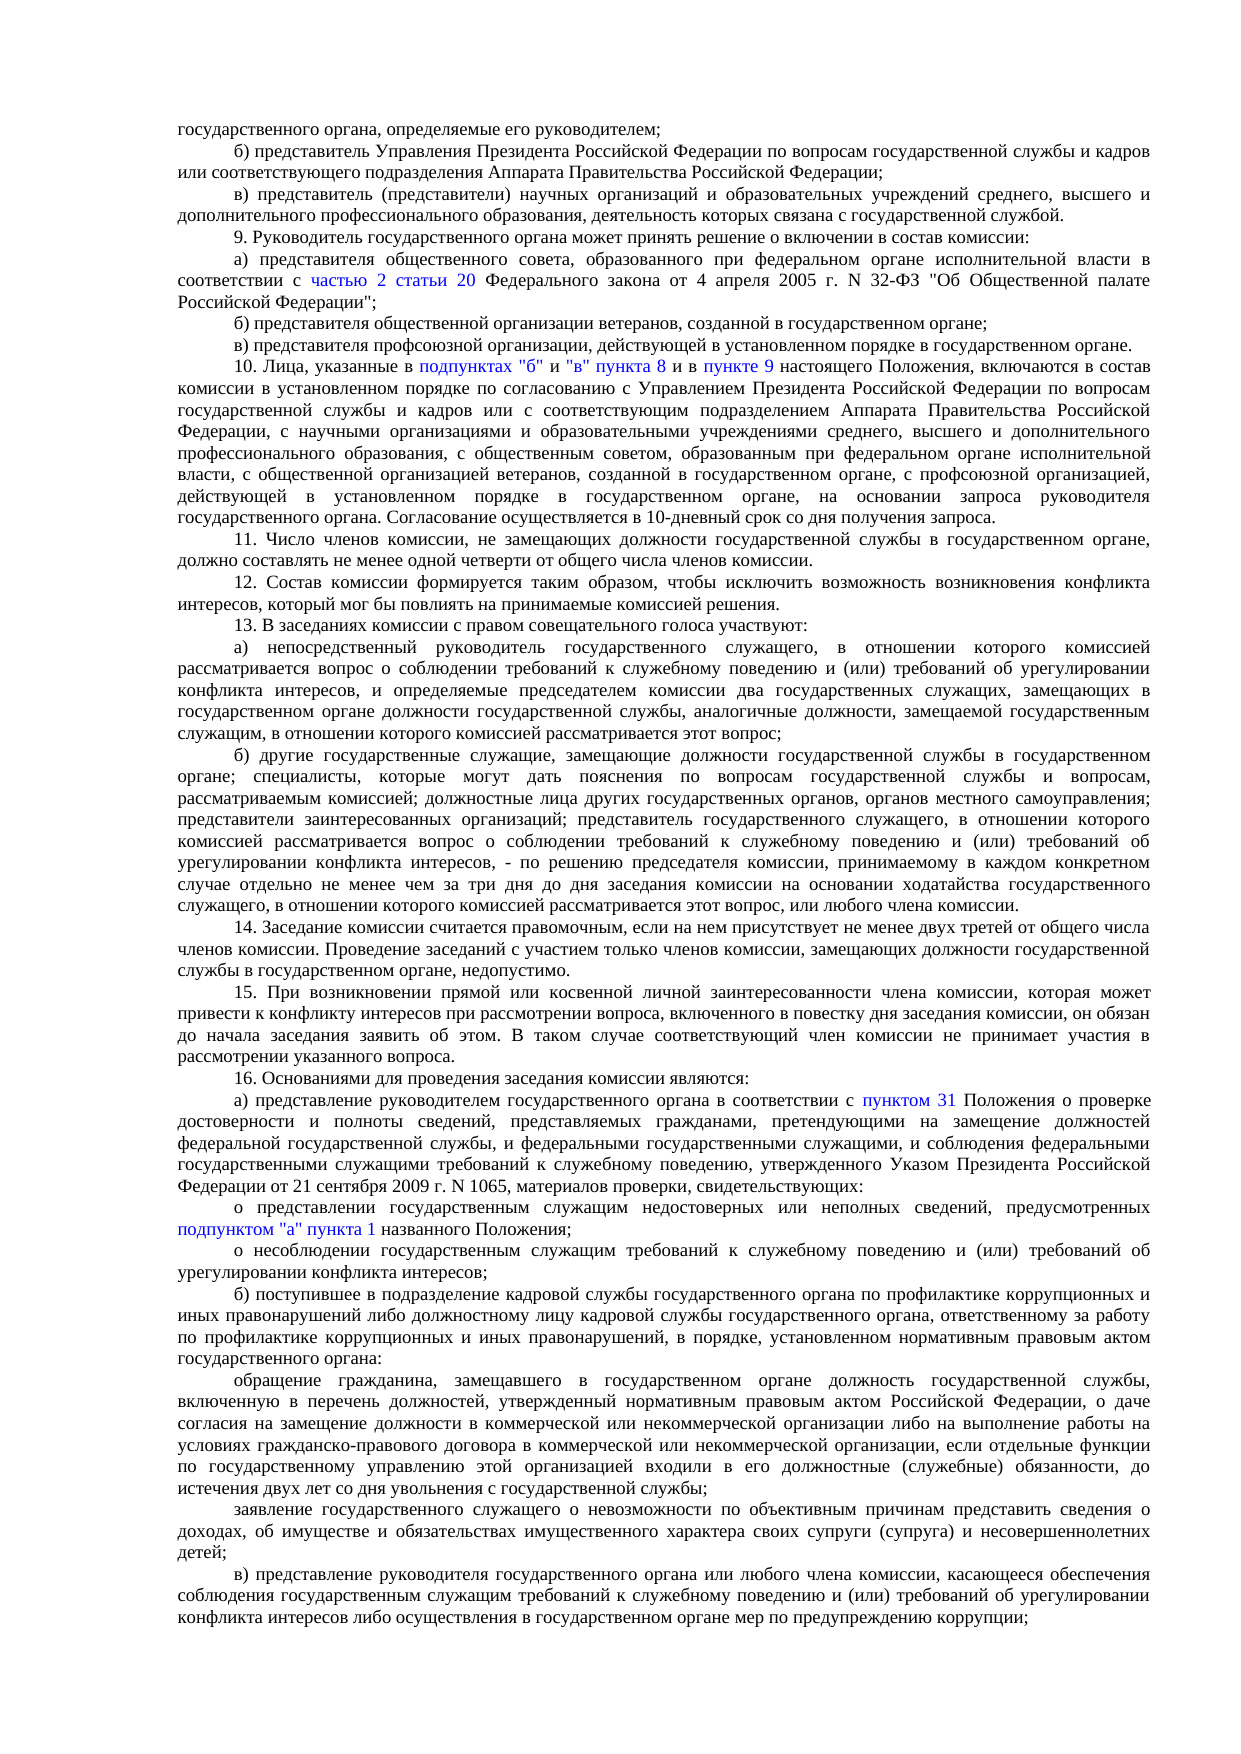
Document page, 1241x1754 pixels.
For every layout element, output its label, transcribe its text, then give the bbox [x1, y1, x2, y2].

text 15. При возникновении прямой или косвенной личной заинтересованности члена комиссии, которая может привести к конфликту интересов при рассмотрении вопроса, включенного в повестку дня заседания комиссии, он обязан до начала заседания заявить об этом. В таком случае соответствующий член комиссии не принимает участия в рассмотрении указанного вопроса. [177, 981, 1152, 1067]
text а) представление руководителем государственного органа в соответствии с пунктом 31 Положения о проверке достоверности и полноты сведений, представляемых гражданами, претендующими на замещение должностей федеральной государственной службы, и федеральными государственными служащими, и соблюдения федеральными государственными служащими требований к служебному поведению, утвержденного Указом Президента Российской Федерации от 21 сентября 2009 г. N 1065, материалов проверки, свидетельствующих: [177, 1088, 1152, 1196]
text в) представителя профсоюзной организации, действующей в установленном порядке в государственном органе. [177, 334, 1152, 355]
text о несоблюдении государственным служащим требований к служебному поведению и (или) требований об урегулировании конфликта интересов; [177, 1239, 1152, 1282]
text о представлении государственным служащим недостоверных или неполных сведений, предусмотренных подпунктом "а" пункта 1 названного Положения; [177, 1196, 1152, 1239]
text обращение гражданина, замещавшего в государственном органе должность государственной службы, включенную в перечень должностей, утвержденный нормативным правовым актом Российской Федерации, о даче согласия на замещение должности в коммерческой или некоммерческой организации либо на выполнение работы на условиях гражданско-правового договора в коммерческой или некоммерческой организации, если отдельные функции по государственному управлению этой организацией входили в его должностные (служебные) обязанности, до истечения двух лет со дня увольнения с государственной службы; [177, 1369, 1152, 1498]
text а) непосредственный руководитель государственного служащего, в отношении которого комиссией рассматривается вопрос о соблюдении требований к служебному поведению и (или) требований об урегулировании конфликта интересов, и определяемые председателем комиссии два государственных служащих, замещающих в государственном органе должности государственной службы, аналогичные должности, замещаемой государственным служащим, в отношении которого комиссией рассматривается этот вопрос; [177, 636, 1152, 743]
text б) другие государственные служащие, замещающие должности государственной службы в государственном органе; специалисты, которые могут дать пояснения по вопросам государственной службы и вопросам, рассматриваемым комиссией; должностные лица других государственных органов, органов местного самоуправления; представители заинтересованных организаций; представитель государственного служащего, в отношении которого комиссией рассматривается вопрос о соблюдении требований к служебному поведению и (или) требований об урегулировании конфликта интересов, - по решению председателя комиссии, принимаемому в каждом конкретном случае отдельно не менее чем за три дня до дня заседания комиссии на основании ходатайства государственного служащего, в отношении которого комиссией рассматривается этот вопрос, или любого члена комиссии. [177, 743, 1152, 916]
text 11. Число членов комиссии, не замещающих должности государственной службы в государственном органе, должно составлять не менее одной четверти от общего числа членов комиссии. [177, 528, 1152, 571]
text заявление государственного служащего о невозможности по объективным причинам представить сведения о доходах, об имуществе и обязательствах имущественного характера своих супруги (супруга) и несовершеннолетних детей; [177, 1498, 1152, 1563]
text 13. В заседаниях комиссии с правом совещательного голоса участвуют: [177, 614, 1152, 636]
text б) представителя общественной организации ветеранов, созданной в государственном органе; [177, 312, 1152, 334]
text в) представитель (представители) научных организаций и образовательных учреждений среднего, высшего и дополнительного профессионального образования, деятельность которых связана с государственной службой. [177, 183, 1152, 226]
text а) представителя общественного совета, образованного при федеральном органе исполнительной власти в соответствии с частью 2 статьи 20 Федерального закона от 4 апреля 2005 г. N 32-ФЗ "Об Общественной палате Российской Федерации"; [177, 247, 1152, 312]
text 10. Лица, указанные в подпунктах "б" и "в" пункта 8 и в пункте 9 настоящего Положения, включаются в состав комиссии в установленном порядке по согласованию с Управлением Президента Российской Федерации по вопросам государственной службы и кадров или с соответствующим подразделением Аппарата Правительства Российской Федерации, с научными организациями и образовательными учреждениями среднего, высшего и дополнительного профессионального образования, с общественным советом, образованным при федеральном органе исполнительной власти, с общественной организацией ветеранов, созданной в государственном органе, с профсоюзной организацией, действующей в установленном порядке в государственном органе, на основании запроса руководителя государственного органа. Согласование осуществляется в 10-дневный срок со дня получения запроса. [177, 355, 1152, 528]
text 14. Заседание комиссии считается правомочным, если на нем присутствует не менее двух третей от общего числа членов комиссии. Проведение заседаний с участием только членов комиссии, замещающих должности государственной службы в государственном органе, недопустимо. [177, 916, 1152, 981]
text б) поступившее в подразделение кадровой службы государственного органа по профилактике коррупционных и иных правонарушений либо должностному лицу кадровой службы государственного органа, ответственному за работу по профилактике коррупционных и иных правонарушений, в порядке, установленном нормативным правовым актом государственного органа: [177, 1282, 1152, 1369]
text 12. Состав комиссии формируется таким образом, чтобы исключить возможность возникновения конфликта интересов, который мог бы повлиять на принимаемые комиссией решения. [177, 571, 1152, 614]
text б) представитель Управления Президента Российской Федерации по вопросам государственной службы и кадров или соответствующего подразделения Аппарата Правительства Российской Федерации; [177, 140, 1152, 183]
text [177, 118, 1152, 140]
text в) представление руководителя государственного органа или любого члена комиссии, касающееся обеспечения соблюдения государственным служащим требований к служебному поведению и (или) требований об урегулировании конфликта интересов либо осуществления в государственном органе мер по предупреждению коррупции; [177, 1563, 1152, 1627]
text 16. Основаниями для проведения заседания комиссии являются: [177, 1067, 1152, 1088]
text 9. Руководитель государственного органа может принять решение о включении в состав комиссии: [177, 226, 1152, 247]
